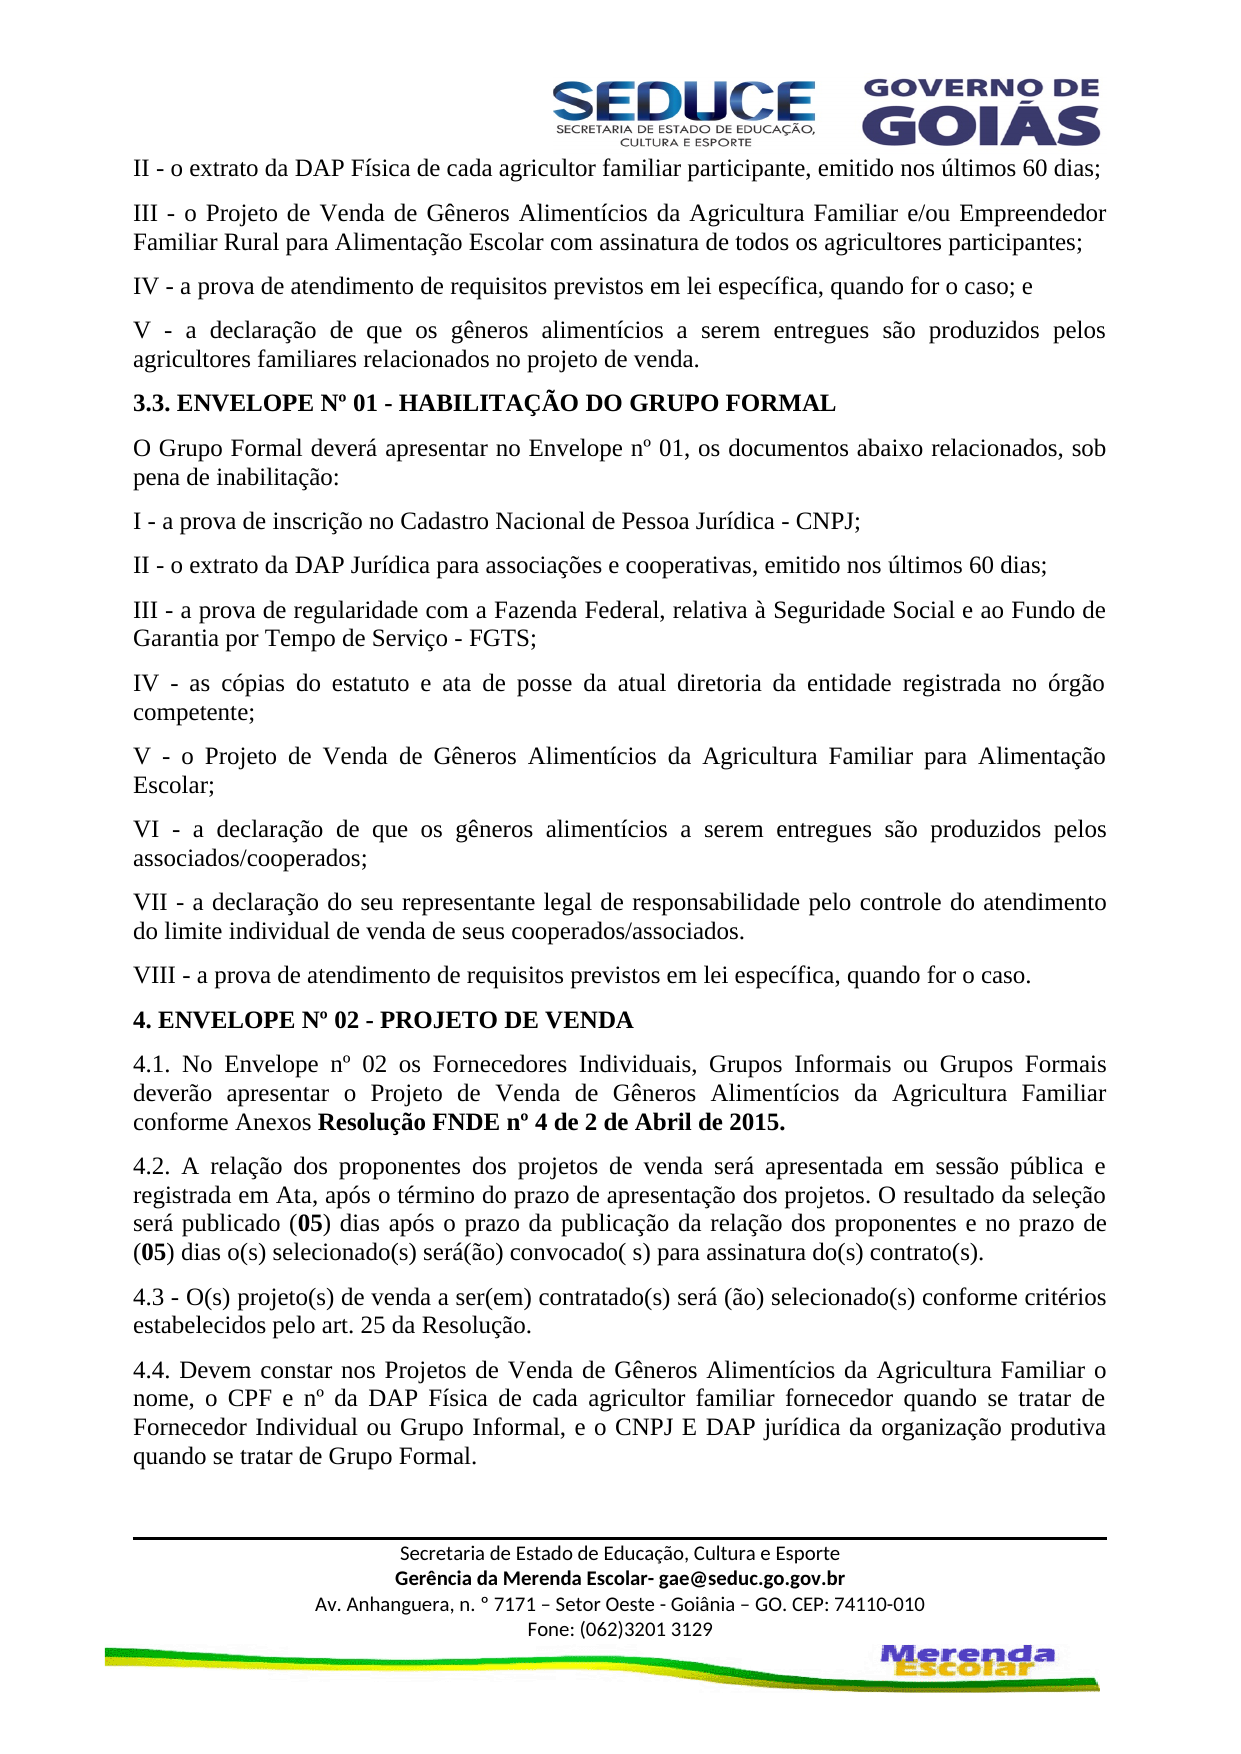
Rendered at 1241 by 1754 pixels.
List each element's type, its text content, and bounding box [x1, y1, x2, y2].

text O Grupo Formal deverá apresentar no Envelope nº 01, os documentos abaixo relacionados, sob pena de inabilitação: [133, 433, 1107, 490]
text II - o extrato da DAP Física de cada agricultor familiar participante, emitido nos últimos 60 dias; [133, 153, 1107, 182]
text III - o Projeto de Venda de Gêneros Alimentícios da Agricultura Familiar e/ou Empreendedor Familiar Rural para Alimentação Escolar com assinatura de todos os agricultores participantes; [133, 198, 1107, 255]
text 4. ENVELOPE Nº 02 - PROJETO DE VENDA [133, 1005, 1107, 1033]
text 4.2. A relação dos proponentes dos projetos de venda será apresentada em sessão pública e registrada em Ata, após o término do prazo de apresentação dos projetos. O resultado da seleção será publicado (05) dias após o prazo da publicação da relação dos proponentes e no prazo de (05) dias o(s) selecionado(s) será(ão) convocado( s) para assinatura do(s) contrato(s). [133, 1151, 1107, 1266]
text VII - a declaração do seu representante legal de responsabilidade pelo controle do atendimento do limite individual de venda de seus cooperados/associados. [133, 887, 1107, 945]
text II - o extrato da DAP Jurídica para associações e cooperativas, emitido nos últimos 60 dias; [133, 550, 1107, 579]
text 3.3. ENVELOPE Nº 01 - HABILITAÇÃO DO GRUPO FORMAL [133, 388, 1107, 417]
text III - a prova de regularidade com a Fazenda Federal, relativa à Seguridade Social e ao Fundo de Garantia por Tempo de Serviço - FGTS; [133, 595, 1107, 652]
picture [552, 73, 1108, 154]
text I - a prova de inscrição no Cadastro Nacional de Pessoa Jurídica - CNPJ; [133, 506, 1107, 535]
text 4.4. Devem constar nos Projetos de Venda de Gêneros Alimentícios da Agricultura Familiar o nome, o CPF e nº da DAP Física de cada agricultor familiar fornecedor quando se tratar de Fornecedor Individual ou Grupo Informal, e o CNPJ E DAP jurídica da organização produtiva quando se tratar de Grupo Formal. [133, 1355, 1107, 1470]
text V - a declaração de que os gêneros alimentícios a serem entregues são produzidos pelos agricultores familiares relacionados no projeto de venda. [133, 315, 1107, 373]
text IV - as cópias do estatuto e ata de posse da atual diretoria da entidade registrada no órgão competente; [133, 668, 1107, 725]
text 4.1. No Envelope nº 02 os Fornecedores Individuais, Grupos Informais ou Grupos Formais deverão apresentar o Projeto de Venda de Gêneros Alimentícios da Agricultura Familiar conforme Anexos Resolução FNDE nº 4 de 2 de Abril de 2015. [133, 1049, 1107, 1135]
text 4.3 - O(s) projeto(s) de venda a ser(em) contratado(s) será (ão) selecionado(s) conforme critérios estabelecidos pelo art. 25 da Resolução. [133, 1282, 1107, 1339]
text VIII - a prova de atendimento de requisitos previstos em lei específica, quando for o caso. [133, 960, 1107, 989]
text IV - a prova de atendimento de requisitos previstos em lei específica, quando for o caso; e [133, 271, 1107, 300]
text VI - a declaração de que os gêneros alimentícios a serem entregues são produzidos pelos associados/cooperados; [133, 814, 1107, 872]
text V - o Projeto de Venda de Gêneros Alimentícios da Agricultura Familiar para Alimentação Escolar; [133, 741, 1107, 798]
